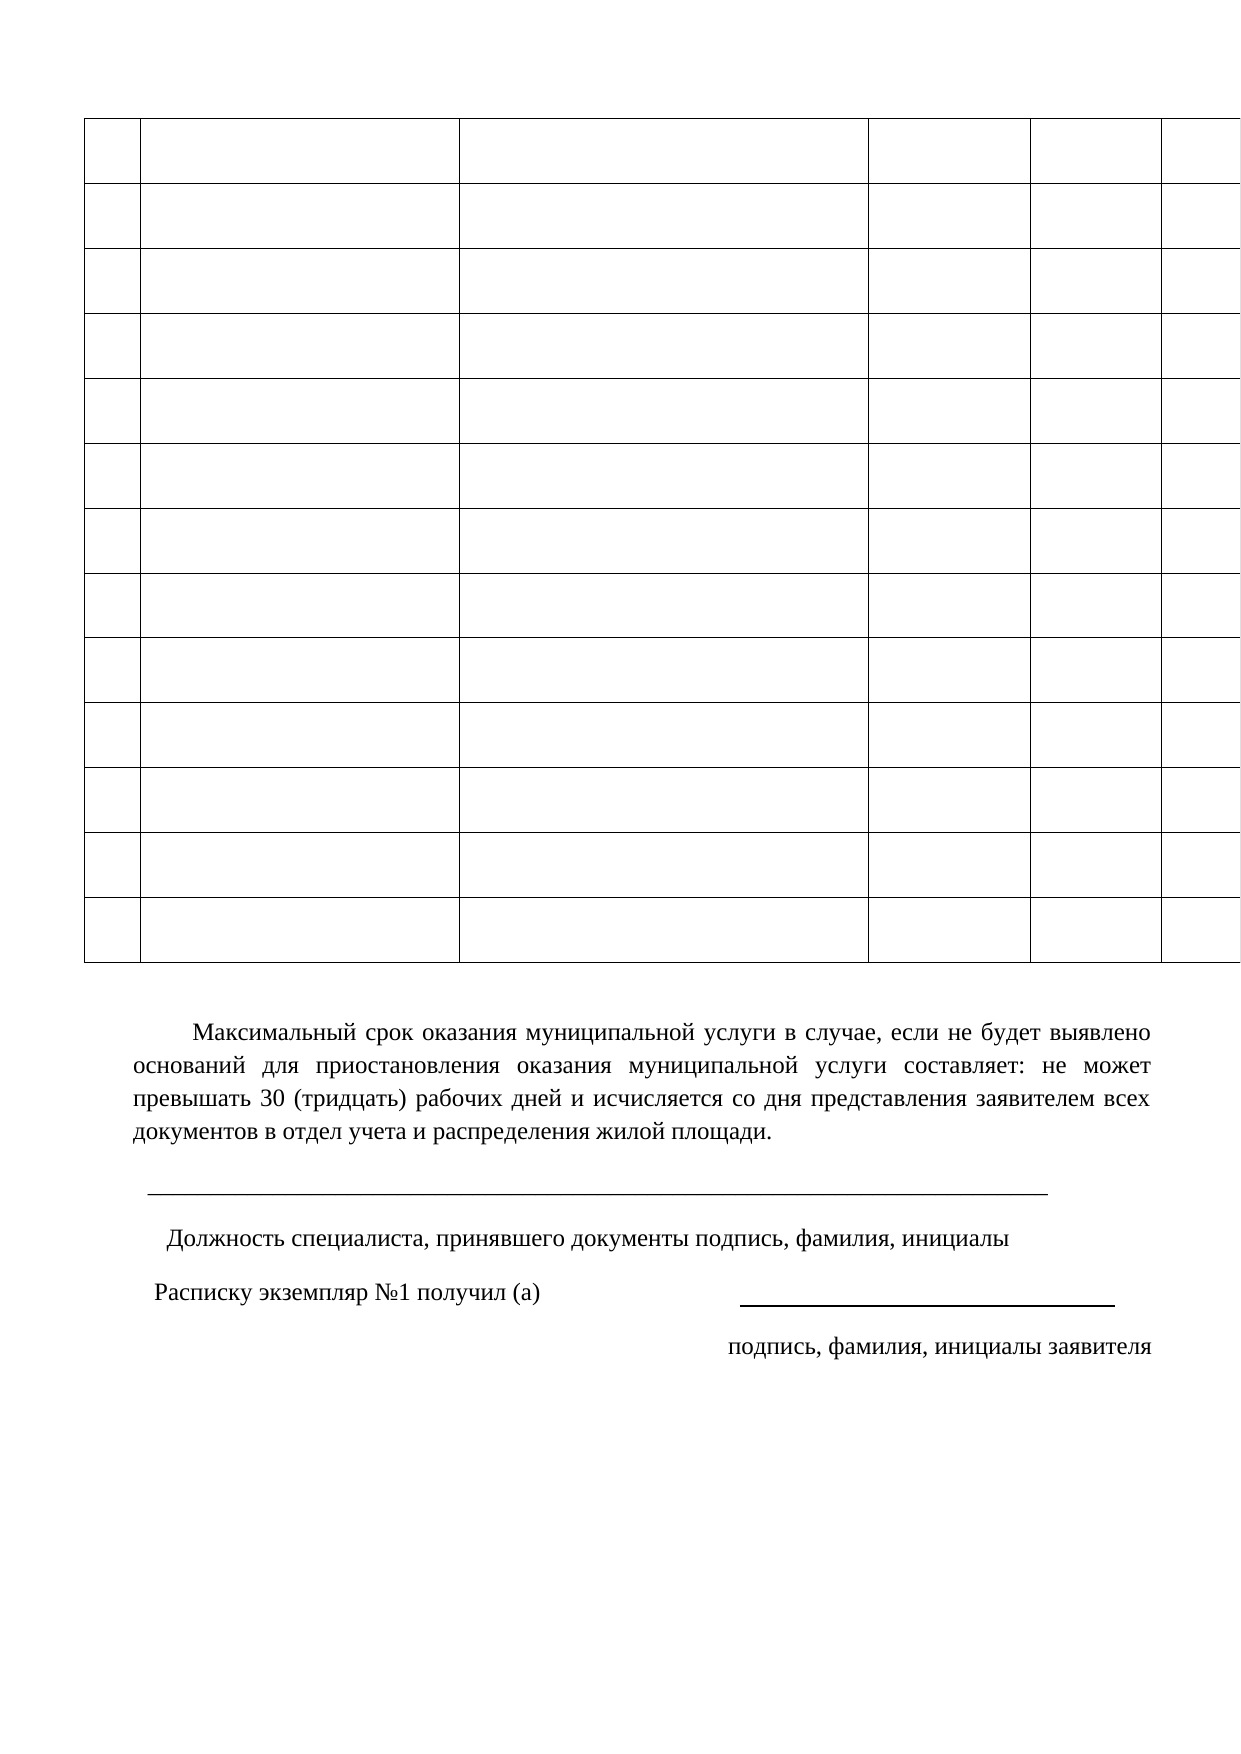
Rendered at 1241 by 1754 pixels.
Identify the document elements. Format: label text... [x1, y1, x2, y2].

table_cell [141, 638, 459, 702]
table_cell [85, 703, 140, 767]
table_cell [85, 119, 140, 183]
table_cell [1031, 314, 1161, 378]
table_cell [141, 184, 459, 248]
text Должность специалиста, принявшего документы подпись, фамилия, инициалы [148, 1223, 1152, 1252]
table_cell [1031, 703, 1161, 767]
table_cell [141, 768, 459, 832]
table_cell [869, 638, 1030, 702]
table_cell [1162, 119, 1240, 183]
table_cell [141, 249, 459, 313]
table_cell [460, 184, 868, 248]
table_cell [460, 314, 868, 378]
table_cell [141, 379, 459, 443]
table_cell [1031, 574, 1161, 637]
table_cell [1031, 833, 1161, 897]
table_cell [460, 509, 868, 572]
table_cell [869, 314, 1030, 378]
table_cell [869, 768, 1030, 832]
table_cell [460, 119, 868, 183]
table_cell [85, 638, 140, 702]
table_cell [1162, 898, 1240, 962]
table_cell [141, 314, 459, 378]
table_cell [1162, 184, 1240, 248]
table_cell [460, 444, 868, 507]
table_cell [1162, 703, 1240, 767]
table_cell [460, 638, 868, 702]
table_cell [1031, 898, 1161, 962]
text Расписку экземпляр №1 получил (а) [148, 1277, 1152, 1306]
table_cell [141, 898, 459, 962]
table_cell [869, 444, 1030, 507]
table_cell [1031, 509, 1161, 572]
table_cell [141, 119, 459, 183]
table_cell [1162, 638, 1240, 702]
table_cell [869, 119, 1030, 183]
table_cell [460, 703, 868, 767]
table_cell [1031, 249, 1161, 313]
table_cell [869, 379, 1030, 443]
table_cell [460, 574, 868, 637]
table_cell [1031, 184, 1161, 248]
text ________________________________________________________________________ [148, 1169, 1152, 1198]
table_cell [141, 444, 459, 507]
table_cell [85, 898, 140, 962]
table_cell [141, 703, 459, 767]
table_cell [1162, 444, 1240, 507]
text подпись, фамилия, инициалы заявителя [148, 1331, 1152, 1360]
table_cell [85, 574, 140, 637]
table_cell [1162, 249, 1240, 313]
table_cell [869, 184, 1030, 248]
table_cell [1162, 314, 1240, 378]
table_cell [141, 509, 459, 572]
table_cell [1162, 379, 1240, 443]
table_cell [460, 768, 868, 832]
table_cell [1031, 379, 1161, 443]
table_cell [869, 509, 1030, 572]
table_cell [460, 249, 868, 313]
table_cell [869, 574, 1030, 637]
table_cell [85, 833, 140, 897]
table_cell [85, 379, 140, 443]
table_cell [1162, 833, 1240, 897]
table_cell [460, 833, 868, 897]
table_cell [1031, 768, 1161, 832]
table_cell [1031, 119, 1161, 183]
table_cell [1031, 444, 1161, 507]
table_cell [85, 249, 140, 313]
table_cell [869, 833, 1030, 897]
table_cell [141, 574, 459, 637]
table_cell [85, 509, 140, 572]
text Максимальный срок оказания муниципальной услуги в случае, если не будет выявлено оснований для приостановления оказания муниципальной услуги составляет: не может превышать 30 (тридцать) рабочих дней и исчисляется со дня представления заявителем всех документов в отдел учета и распределения жилой площади. [133, 1017, 1152, 1144]
table_cell [460, 898, 868, 962]
table_cell [1162, 574, 1240, 637]
table_cell [460, 379, 868, 443]
table_cell [141, 833, 459, 897]
table_cell [869, 898, 1030, 962]
table_cell [1162, 768, 1240, 832]
table_cell [1031, 638, 1161, 702]
table_cell [85, 768, 140, 832]
table_cell [85, 444, 140, 507]
table_cell [85, 184, 140, 248]
table_cell [869, 249, 1030, 313]
table_cell [85, 314, 140, 378]
table_cell [1162, 509, 1240, 572]
table_cell [869, 703, 1030, 767]
